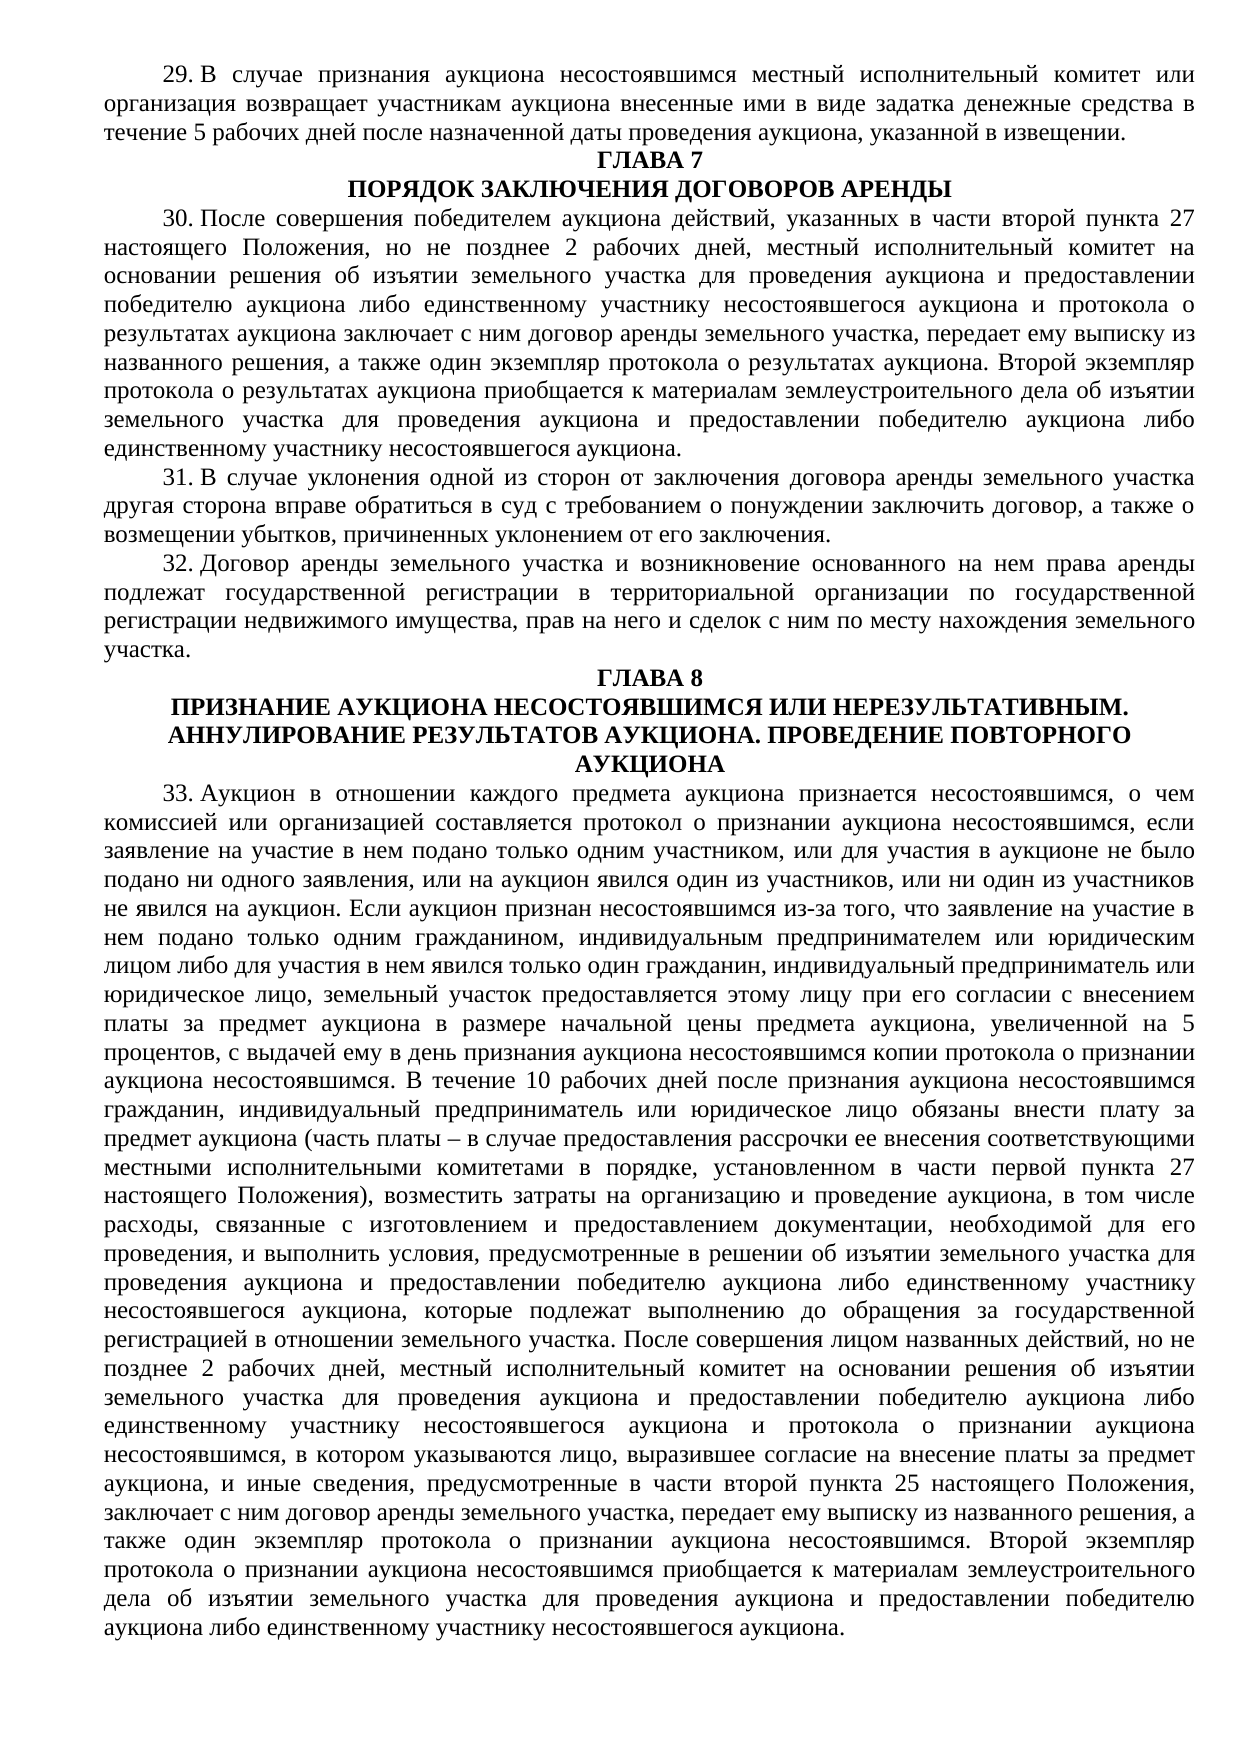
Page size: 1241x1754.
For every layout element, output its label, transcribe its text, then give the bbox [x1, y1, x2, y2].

text 31. В случае уклонения одной из сторон от заключения договора аренды земельного участка другая сторона вправе обратиться в суд с требованием о понуждении заключить договор, а также о возмещении убытков, причиненных уклонением от его заключения. [103, 462, 1196, 548]
text 32. Договор аренды земельного участка и возникновение основанного на нем права аренды подлежат государственной регистрации в территориальной организации по государственной регистрации недвижимого имущества, прав на него и сделок с ним по месту нахождения земельного участка. [103, 548, 1196, 663]
text ГЛАВА 7 ПОРЯДОК ЗАКЛЮЧЕНИЯ ДОГОВОРОВ АРЕНДЫ [103, 145, 1196, 203]
text 29. В случае признания аукциона несостоявшимся местный исполнительный комитет или организация возвращает участникам аукциона внесенные ими в виде задатка денежные средства в течение 5 рабочих дней после назначенной даты проведения аукциона, указанной в извещении. [103, 59, 1196, 145]
text 30. После совершения победителем аукциона действий, указанных в части второй пункта 27 настоящего Положения, но не позднее 2 рабочих дней, местный исполнительный комитет на основании решения об изъятии земельного участка для проведения аукциона и предоставлении победителю аукциона либо единственному участнику несостоявшегося аукциона и протокола о результатах аукциона заключает с ним договор аренды земельного участка, передает ему выписку из названного решения, а также один экземпляр протокола о результатах аукциона. Второй экземпляр протокола о результатах аукциона приобщается к материалам землеустроительного дела об изъятии земельного участка для проведения аукциона и предоставлении победителю аукциона либо единственному участнику несостоявшегося аукциона. [103, 203, 1196, 462]
text ГЛАВА 8 ПРИЗНАНИЕ АУКЦИОНА НЕСОСТОЯВШИМСЯ ИЛИ НЕРЕЗУЛЬТАТИВНЫМ. АННУЛИРОВАНИЕ РЕЗУЛЬТАТОВ АУКЦИОНА. ПРОВЕДЕНИЕ ПОВТОРНОГО АУКЦИОНА [103, 663, 1196, 778]
text 33. Аукцион в отношении каждого предмета аукциона признается несостоявшимся, о чем комиссией или организацией составляется протокол о признании аукциона несостоявшимся, если заявление на участие в нем подано только одним участником, или для участия в аукционе не было подано ни одного заявления, или на аукцион явился один из участников, или ни один из участников не явился на аукцион. Если аукцион признан несостоявшимся из-за того, что заявление на участие в нем подано только одним гражданином, индивидуальным предпринимателем или юридическим лицом либо для участия в нем явился только один гражданин, индивидуальный предприниматель или юридическое лицо, земельный участок предоставляется этому лицу при его согласии с внесением платы за предмет аукциона в размере начальной цены предмета аукциона, увеличенной на 5 процентов, с выдачей ему в день признания аукциона несостоявшимся копии протокола о признании аукциона несостоявшимся. В течение 10 рабочих дней после признания аукциона несостоявшимся гражданин, индивидуальный предприниматель или юридическое лицо обязаны внести плату за предмет аукциона (часть платы – в случае предоставления рассрочки ее внесения соответствующими местными исполнительными комитетами в порядке, установленном в части первой пункта 27 настоящего Положения), возместить затраты на организацию и проведение аукциона, в том числе расходы, связанные с изготовлением и предоставлением документации, необходимой для его проведения, и выполнить условия, предусмотренные в решении об изъятии земельного участка для проведения аукциона и предоставлении победителю аукциона либо единственному участнику несостоявшегося аукциона, которые подлежат выполнению до обращения за государственной регистрацией в отношении земельного участка. После совершения лицом названных действий, но не позднее 2 рабочих дней, местный исполнительный комитет на основании решения об изъятии земельного участка для проведения аукциона и предоставлении победителю аукциона либо единственному участнику несостоявшегося аукциона и протокола о признании аукциона несостоявшимся, в котором указываются лицо, выразившее согласие на внесение платы за предмет аукциона, и иные сведения, предусмотренные в части второй пункта 25 настоящего Положения, заключает с ним договор аренды земельного участка, передает ему выписку из названного решения, а также один экземпляр протокола о признании аукциона несостоявшимся. Второй экземпляр протокола о признании аукциона несостоявшимся приобщается к материалам землеустроительного дела об изъятии земельного участка для проведения аукциона и предоставлении победителю аукциона либо единственному участнику несостоявшегося аукциона. [103, 778, 1196, 1640]
